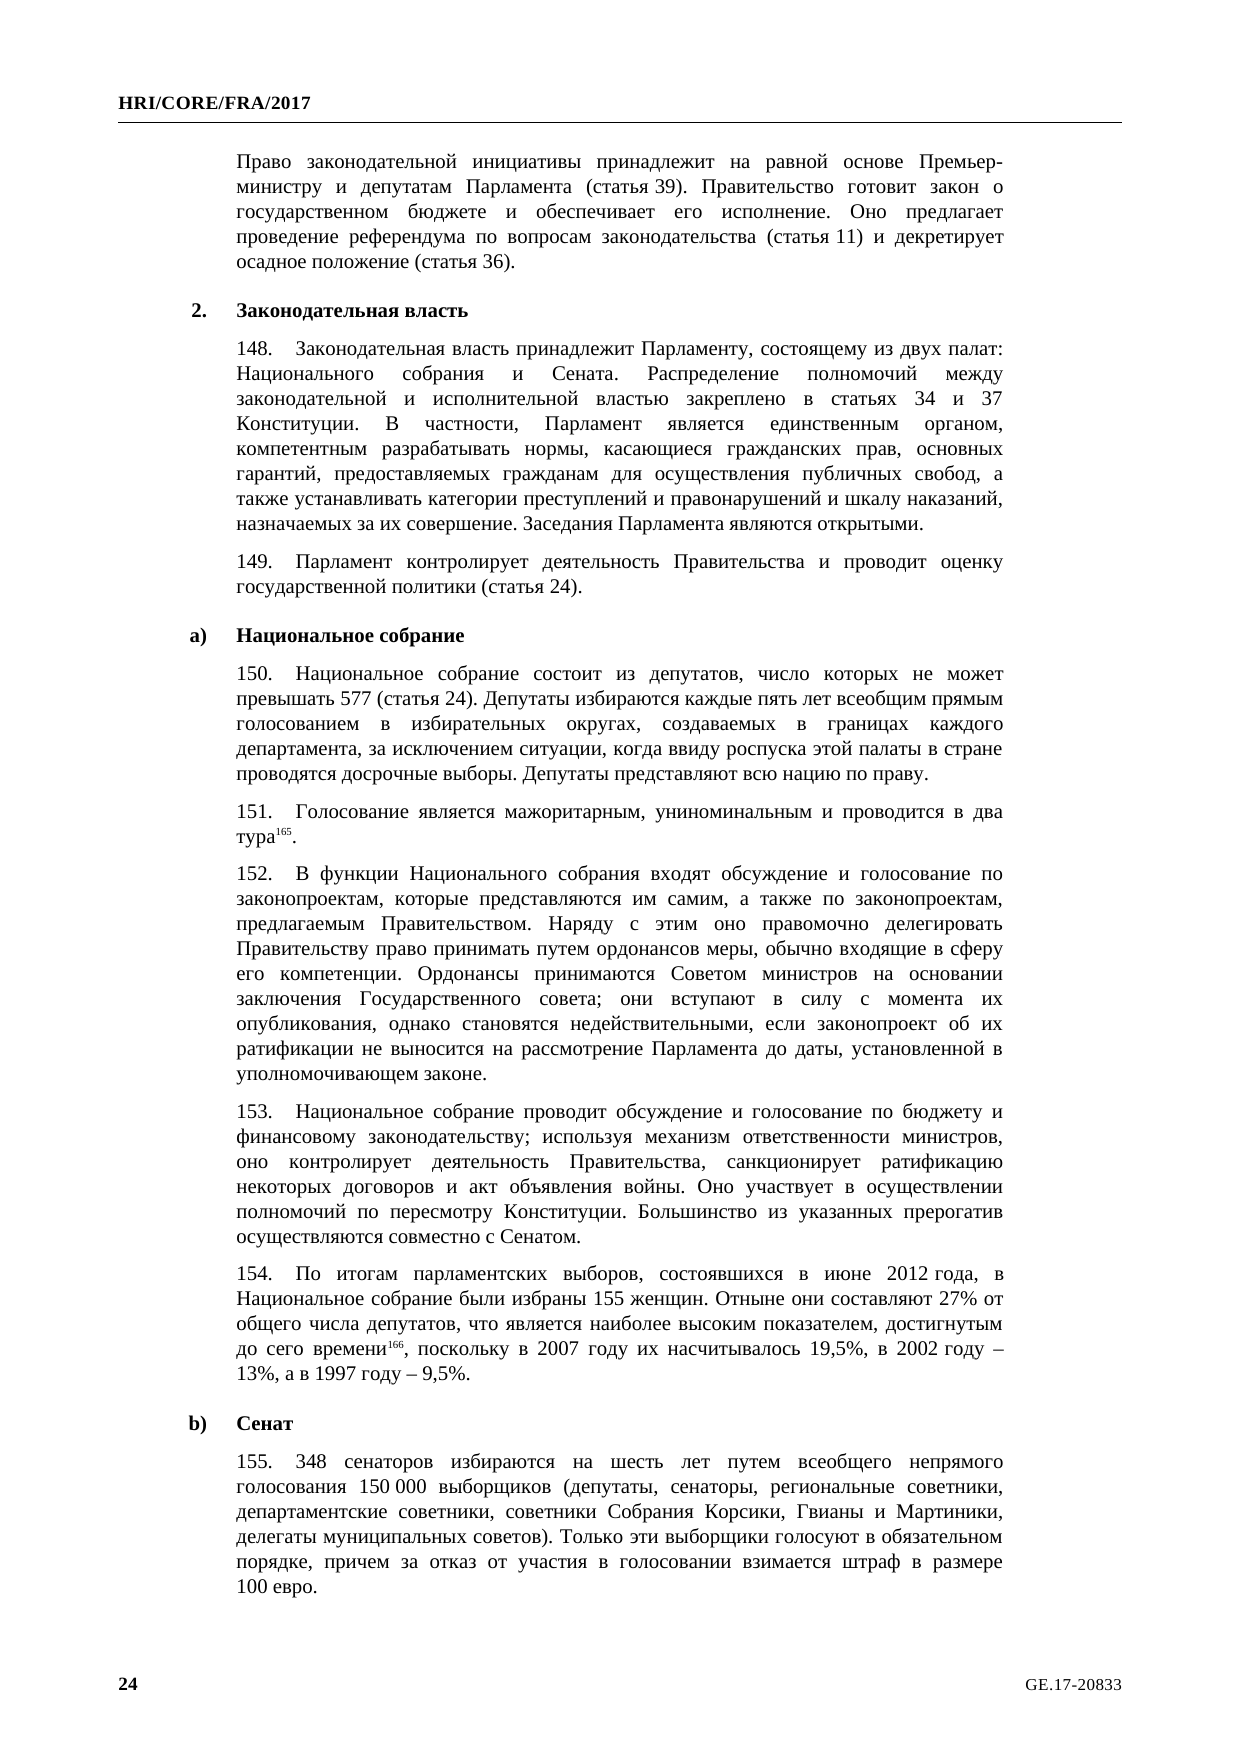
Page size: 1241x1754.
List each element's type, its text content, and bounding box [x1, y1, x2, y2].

text 150. Национальное собрание состоит из депутатов, число которых не может превышать 577 (статья 24). Депутаты избираются каждые пять лет всеобщим прямым голосованием в избирательных округах, создаваемых в границах каждого департамента, за исключением ситуации, когда ввиду роспуска этой палаты в стране проводятся досрочные выборы. Депутаты представляют всю нацию по праву. [236, 660, 1004, 785]
text 151. Голосование является мажоритарным, униноминальным и проводится в два тура. [236, 798, 1004, 848]
text 152. В функции Национального собрания входят обсуждение и голосование по законопроектам, которые представляются им самим, а также по законопроектам, предлагаемым Правительством. Наряду с этим оно правомочно делегировать Правительству право принимать путем ордонансов меры, обычно входящие в сферу его компетенции. Ордонансы принимаются Советом министров на основании заключения Государственного совета; они вступают в силу с момента их опубликования, однако становятся недействительными, если законопроект об их ратификации не выносится на рассмотрение Парламента до даты, установленной в уполномочивающем законе. [236, 860, 1004, 1085]
text b) Сенат [118, 1410, 1004, 1435]
text 2. Законодательная власть [118, 298, 1004, 323]
text 154. По итогам парламентских выборов, состоявшихся в июне 2012 года, в Национальное собрание были избраны 155 женщин. Отныне они составляют 27% от общего числа депутатов, что является наиболее высоким показателем, достигнутым до сего времени, поскольку в 2007 году их насчитывалось 19,5%, в 2002 году – 13%, а в 1997 году – 9,5%. [236, 1260, 1004, 1385]
text 148. Законодательная власть принадлежит Парламенту, состоящему из двух палат: Национального собрания и Сената. Распределение полномочий между законодательной и исполнительной властью закреплено в статьях 34 и 37 Конституции. В частности, Парламент является единственным органом, компетентным разрабатывать нормы, касающиеся гражданских прав, основных гарантий, предоставляемых гражданам для осуществления публичных свобод, а также устанавливать категории преступлений и правонарушений и шкалу наказаний, назначаемых за их совершение. Заседания Парламента являются открытыми. [236, 335, 1004, 535]
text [236, 148, 1004, 273]
text 155. 348 сенаторов избираются на шесть лет путем всеобщего непрямого голосования 150 000 выборщиков (депутаты, сенаторы, региональные советники, департаментские советники, советники Собрания Корсики, Гвианы и Мартиники, делегаты муниципальных советов). Только эти выборщики голосуют в обязательном порядке, причем за отказ от участия в голосовании взимается штраф в размере 100 евро. [236, 1448, 1004, 1598]
text a) Национальное собрание [118, 623, 1004, 648]
text 153. Национальное собрание проводит обсуждение и голосование по бюджету и финансовому законодательству; используя механизм ответственности министров, оно контролирует деятельность Правительства, санкционирует ратификацию некоторых договоров и акт объявления войны. Оно участвует в осуществлении полномочий по пересмотру Конституции. Большинство из указанных прерогатив осуществляются совместно с Сенатом. [236, 1098, 1004, 1248]
text 149. Парламент контролирует деятельность Правительства и проводит оценку государственной политики (статья 24). [236, 548, 1004, 598]
